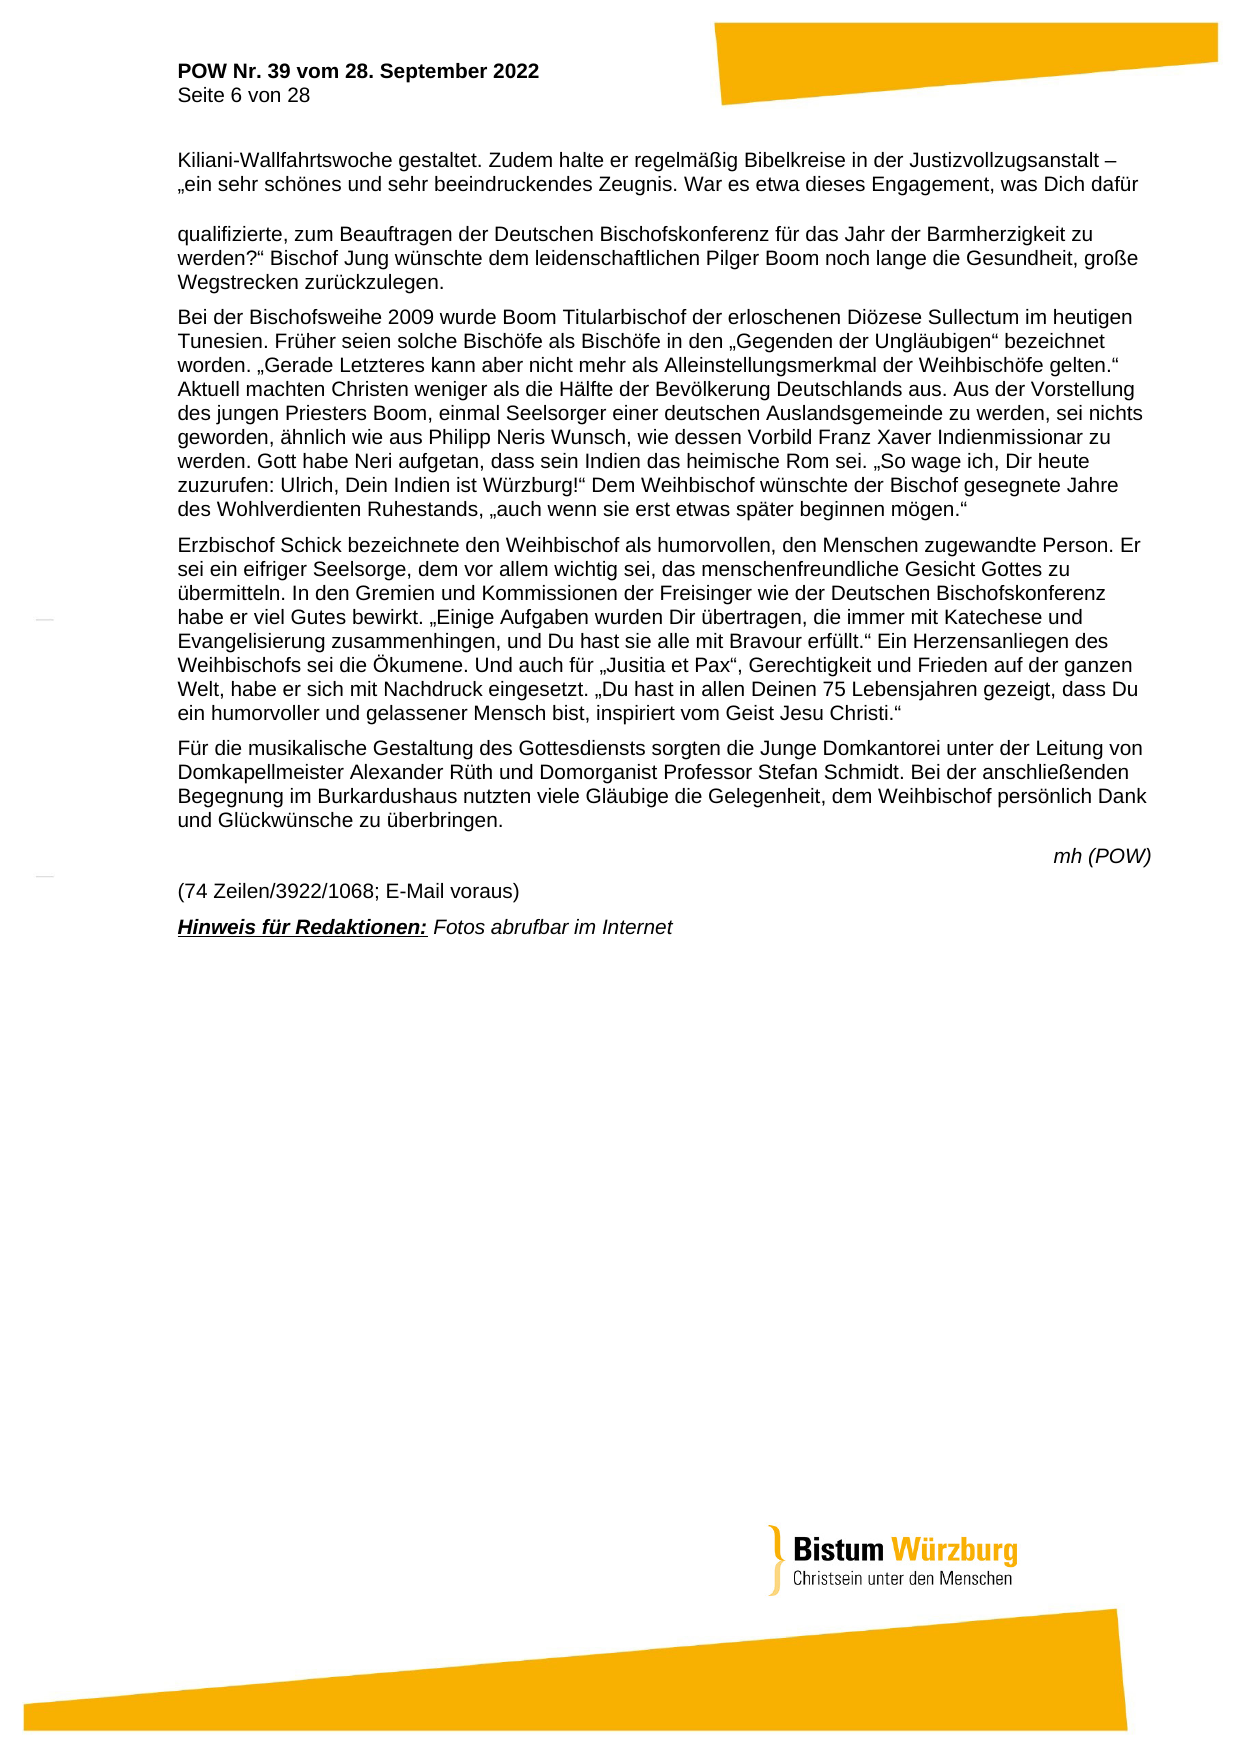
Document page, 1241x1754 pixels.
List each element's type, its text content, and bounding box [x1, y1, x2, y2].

picture [0, 0, 1241, 1754]
text (74 Zeilen/3922/1068; E-Mail voraus) [177, 879, 1152, 903]
text Für die musikalische Gestaltung des Gottesdiensts sorgten die Junge Domkantorei unter der Leitung von Domkapellmeister Alexander Rüth und Domorganist Professor Stefan Schmidt. Bei der anschließenden Begegnung im Burkardushaus nutzten viele Gläubige die Gelegenheit, dem Weihbischof persönlich Dank und Glückwünsche zu überbringen. [177, 736, 1152, 832]
text Hinweis für Redaktionen: Fotos abrufbar im Internet [177, 915, 1152, 939]
text mh (POW) [177, 844, 1152, 868]
text Bei der Bischofsweihe 2009 wurde Boom Titularbischof der erloschenen Diözese Sullectum im heutigen Tunesien. Früher seien solche Bischöfe als Bischöfe in den „Gegenden der Ungläubigen“ bezeichnet worden. „Gerade Letzteres kann aber nicht mehr als Alleinstellungsmerkmal der Weihbischöfe gelten.“ Aktuell machten Christen weniger als die Hälfte der Bevölkerung Deutschlands aus. Aus der Vorstellung des jungen Priesters Boom, einmal Seelsorger einer deutschen Auslandsgemeinde zu werden, sei nichts geworden, ähnlich wie aus Philipp Neris Wunsch, wie dessen Vorbild Franz Xaver Indienmissionar zu werden. Gott habe Neri aufgetan, dass sein Indien das heimische Rom sei. „So wage ich, Dir heute zuzurufen: Ulrich, Dein Indien ist Würzburg!“ Dem Weihbischof wünschte der Bischof gesegnete Jahre des Wohlverdienten Ruhestands, „auch wenn sie erst etwas später beginnen mögen.“ [177, 305, 1152, 521]
text qualifizierte, zum Beauftragen der Deutschen Bischofskonferenz für das Jahr der Barmherzigkeit zu werden?“ Bischof Jung wünschte dem leidenschaftlichen Pilger Boom noch lange die Gesundheit, große Wegstrecken zurückzulegen. [177, 222, 1152, 293]
text Erzbischof Schick bezeichnete den Weihbischof als humorvollen, den Menschen zugewandte Person. Er sei ein eifriger Seelsorge, dem vor allem wichtig sei, das menschenfreundliche Gesicht Gottes zu übermitteln. In den Gremien und Kommissionen der Freisinger wie der Deutschen Bischofskonferenz habe er viel Gutes bewirkt. „Einige Aufgaben wurden Dir übertragen, die immer mit Katechese und Evangelisierung zusammenhingen, und Du hast sie alle mit Bravour erfüllt.“ Ein Herzensanliegen des Weihbischofs sei die Ökumene. Und auch für „Jusitia et Pax“, Gerechtigkeit und Frieden auf der ganzen Welt, habe er sich mit Nachdruck eingesetzt. „Du hast in allen Deinen 75 Lebensjahren gezeigt, dass Du ein humorvoller und gelassener Mensch bist, inspiriert vom Geist Jesu Christi.“ [177, 533, 1152, 724]
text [177, 148, 1152, 196]
